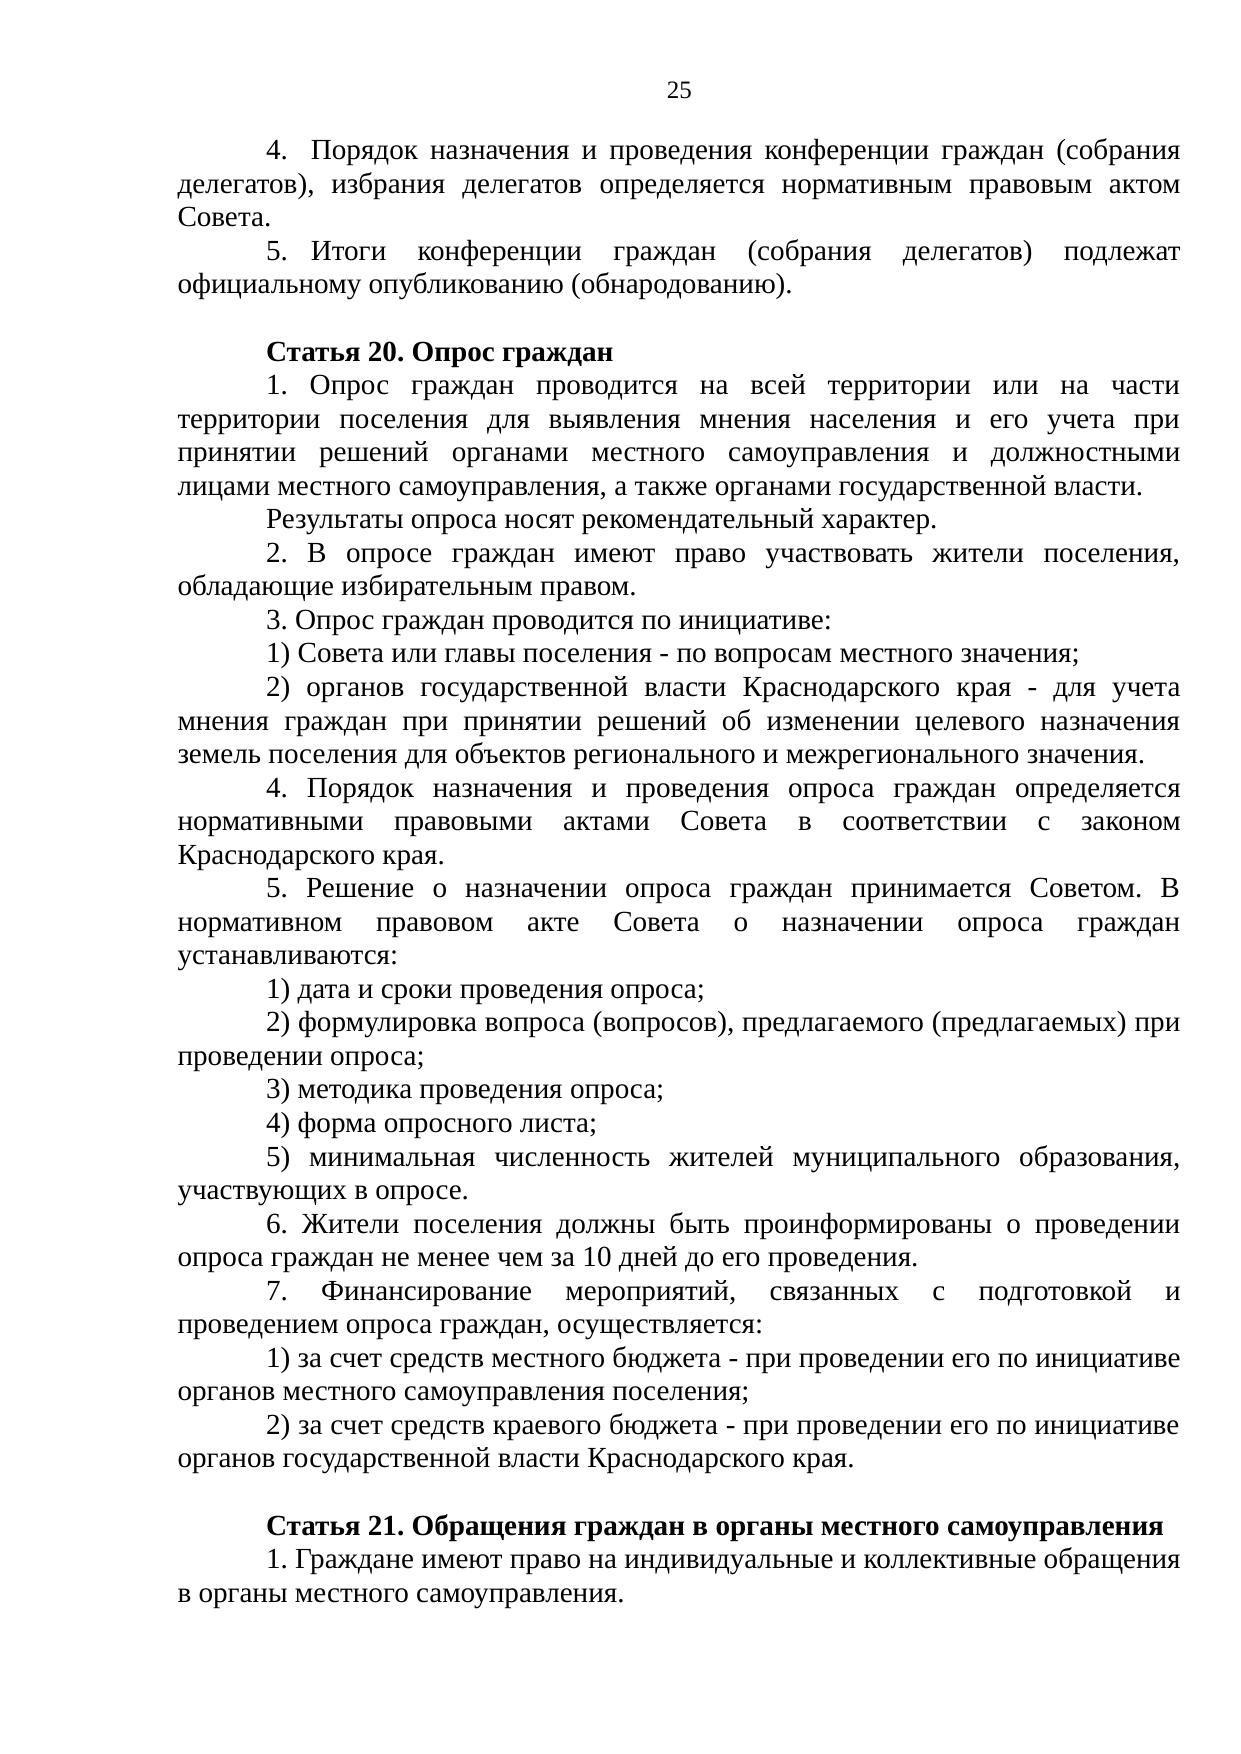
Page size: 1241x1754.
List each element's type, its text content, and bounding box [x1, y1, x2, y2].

text 5) минимальная численность жителей муниципального образования, участвующих в опросе. [177, 1139, 1181, 1206]
list Порядок назначения и проведения конференции граждан (собрания делегатов), избрания делегатов определяется нормативным правовым актом Совета. [177, 132, 1181, 233]
text 5. Решение о назначении опроса граждан принимается Советом. В нормативном правовом акте Совета о назначении опроса граждан устанавливаются: [177, 870, 1181, 971]
text 4. Порядок назначения и проведения опроса граждан определяется нормативными правовыми актами Совета в соответствии с законом Краснодарского края. [177, 770, 1181, 870]
text 3. Опрос граждан проводится по инициативе: [177, 602, 1181, 636]
text 3) методика проведения опроса; [177, 1072, 1181, 1105]
text 1) дата и сроки проведения опроса; [177, 971, 1181, 1004]
text 1) Совета или главы поселения - по вопросам местного значения; [177, 636, 1181, 669]
text 1. Граждане имеют право на индивидуальные и коллективные обращения в органы местного самоуправления. [177, 1541, 1181, 1608]
text 4) форма опросного листа; [177, 1105, 1181, 1139]
text 7. Финансирование мероприятий, связанных с подготовкой и проведением опроса граждан, осуществляется: [177, 1273, 1181, 1340]
text 2) органов государственной власти Краснодарского края - для учета мнения граждан при принятии решений об изменении целевого назначения земель поселения для объектов регионального и межрегионального значения. [177, 669, 1181, 770]
text 1. Опрос граждан проводится на всей территории или на части территории поселения для выявления мнения населения и его учета при принятии решений органами местного самоуправления и должностными лицами местного самоуправления, а также органами государственной власти. [177, 367, 1181, 501]
text Результаты опроса носят рекомендательный характер. [177, 501, 1181, 535]
text 2. В опросе граждан имеют право участвовать жители поселения, обладающие избирательным правом. [177, 535, 1181, 602]
text 6. Жители поселения должны быть проинформированы о проведении опроса граждан не менее чем за 10 дней до его проведения. [177, 1206, 1181, 1273]
text 1) за счет средств местного бюджета - при проведении его по инициативе органов местного самоуправления поселения; [177, 1340, 1181, 1407]
text Статья 20. Опрос граждан [177, 334, 1181, 367]
text 2) за счет средств краевого бюджета - при проведении его по инициативе органов государственной власти Краснодарского края. [177, 1407, 1181, 1474]
list Итоги конференции граждан (собрания делегатов) подлежат официальному опубликованию (обнародованию). [177, 233, 1181, 300]
text Статья 21. Обращения граждан в органы местного самоуправления [177, 1508, 1181, 1541]
text 2) формулировка вопроса (вопросов), предлагаемого (предлагаемых) при проведении опроса; [177, 1004, 1181, 1072]
